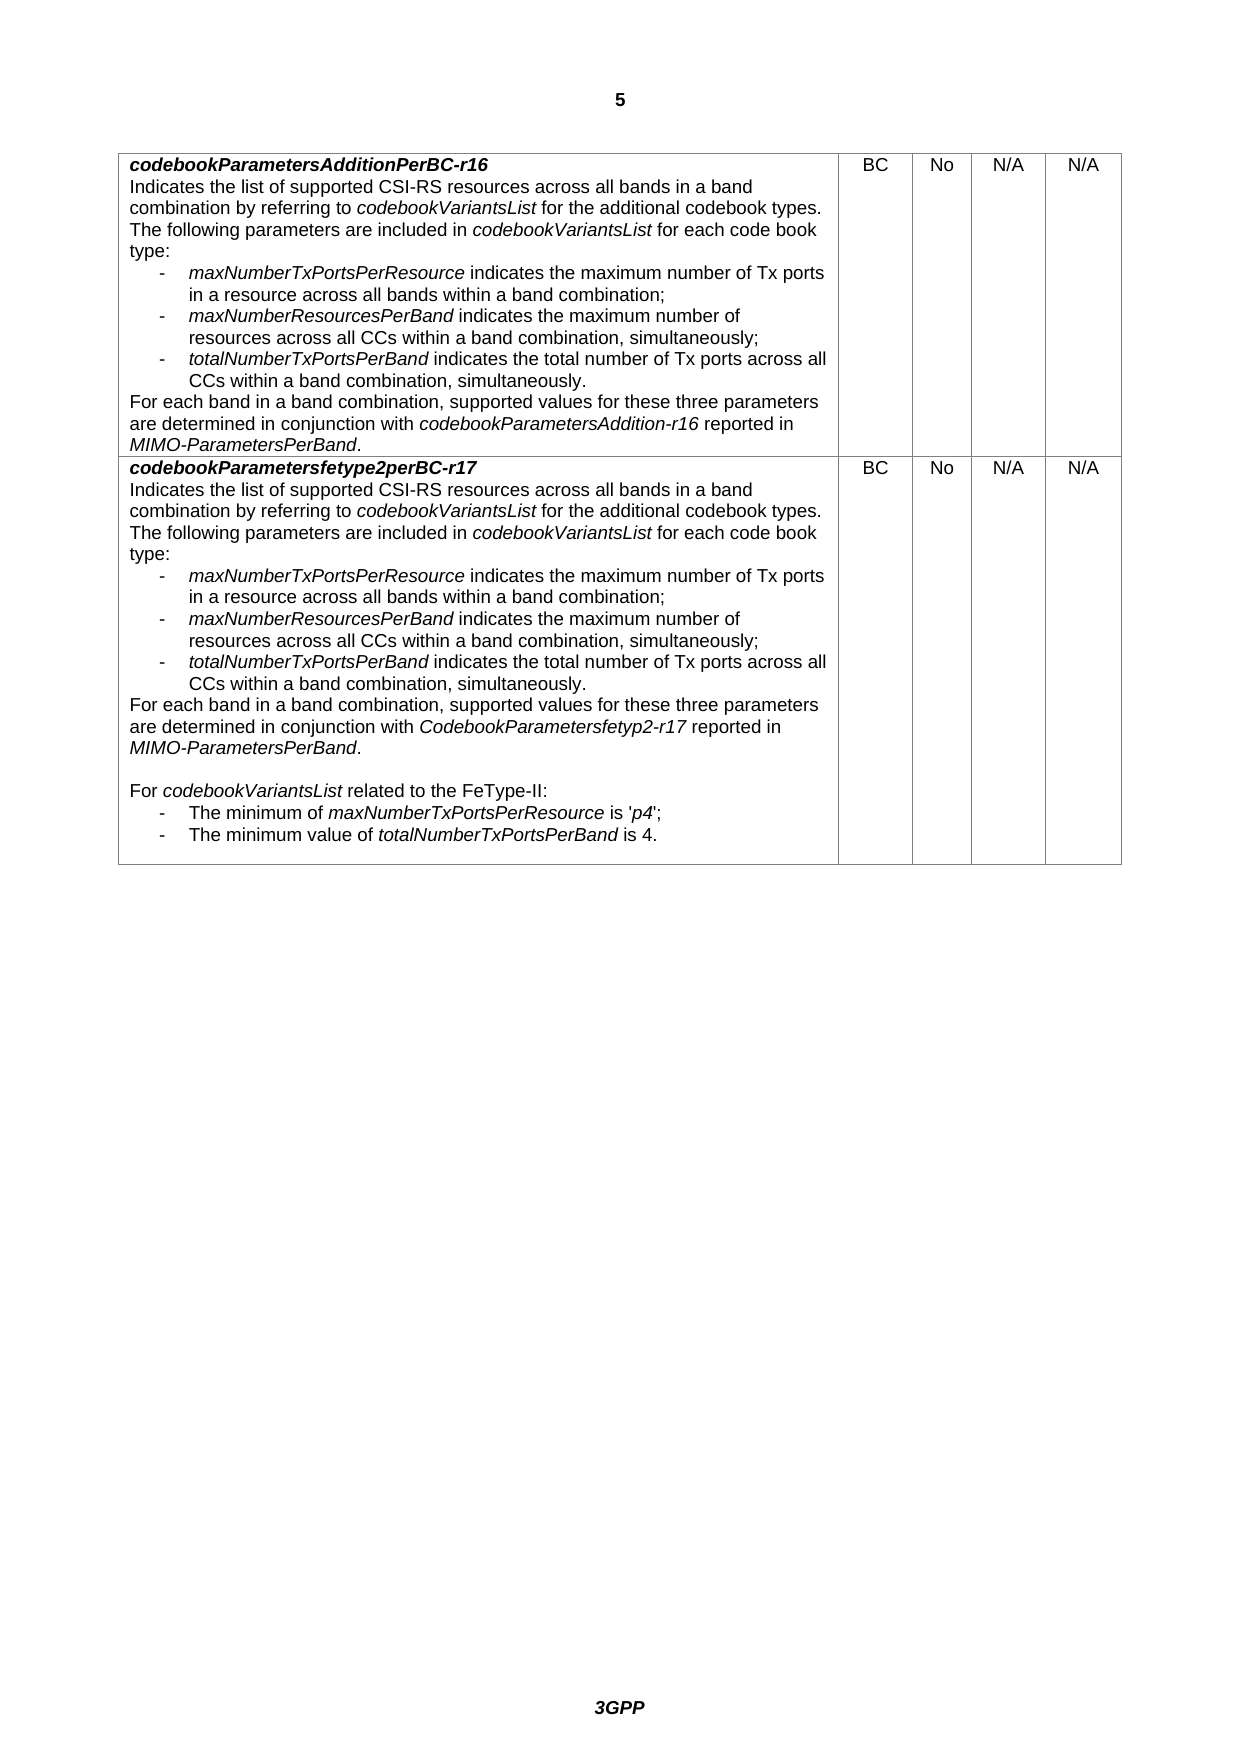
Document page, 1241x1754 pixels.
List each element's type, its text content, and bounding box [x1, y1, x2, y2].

table_cell N/A [1046, 457, 1121, 864]
table_cell BC [839, 154, 912, 456]
table_cell No [913, 457, 971, 864]
table_cell codebookParametersfetype2perBC-r17 Indicates the list of supported CSI-RS resources across all bands in a band combination by referring to codebookVariantsList for the additional codebook types. The following parameters are included in codebookVariantsList for each code book type: - maxNumberTxPortsPerResource indicates the maximum number of Tx ports in a resource across all bands within a band combination; - maxNumberResourcesPerBand indicates the maximum number of resources across all CCs within a band combination, simultaneously; - totalNumberTxPortsPerBand indicates the total number of Tx ports across all CCs within a band combination, simultaneously. For each band in a band combination, supported values for these three parameters are determined in conjunction with CodebookParametersfetyp2-r17 reported in MIMO-ParametersPerBand. For codebookVariantsList related to the FeType-II: - The minimum of maxNumberTxPortsPerResource is 'p4'; - The minimum value of totalNumberTxPortsPerBand is 4. [119, 457, 838, 864]
table_cell N/A [972, 154, 1045, 456]
table_cell BC [839, 457, 912, 864]
table_cell N/A [1046, 154, 1121, 456]
table_cell N/A [972, 457, 1045, 864]
table_cell No [913, 154, 971, 456]
table_cell codebookParametersAdditionPerBC-r16 Indicates the list of supported CSI-RS resources across all bands in a band combination by referring to codebookVariantsList for the additional codebook types. The following parameters are included in codebookVariantsList for each code book type: - maxNumberTxPortsPerResource indicates the maximum number of Tx ports in a resource across all bands within a band combination; - maxNumberResourcesPerBand indicates the maximum number of resources across all CCs within a band combination, simultaneously; - totalNumberTxPortsPerBand indicates the total number of Tx ports across all CCs within a band combination, simultaneously. For each band in a band combination, supported values for these three parameters are determined in conjunction with codebookParametersAddition-r16 reported in MIMO-ParametersPerBand. [119, 154, 838, 456]
